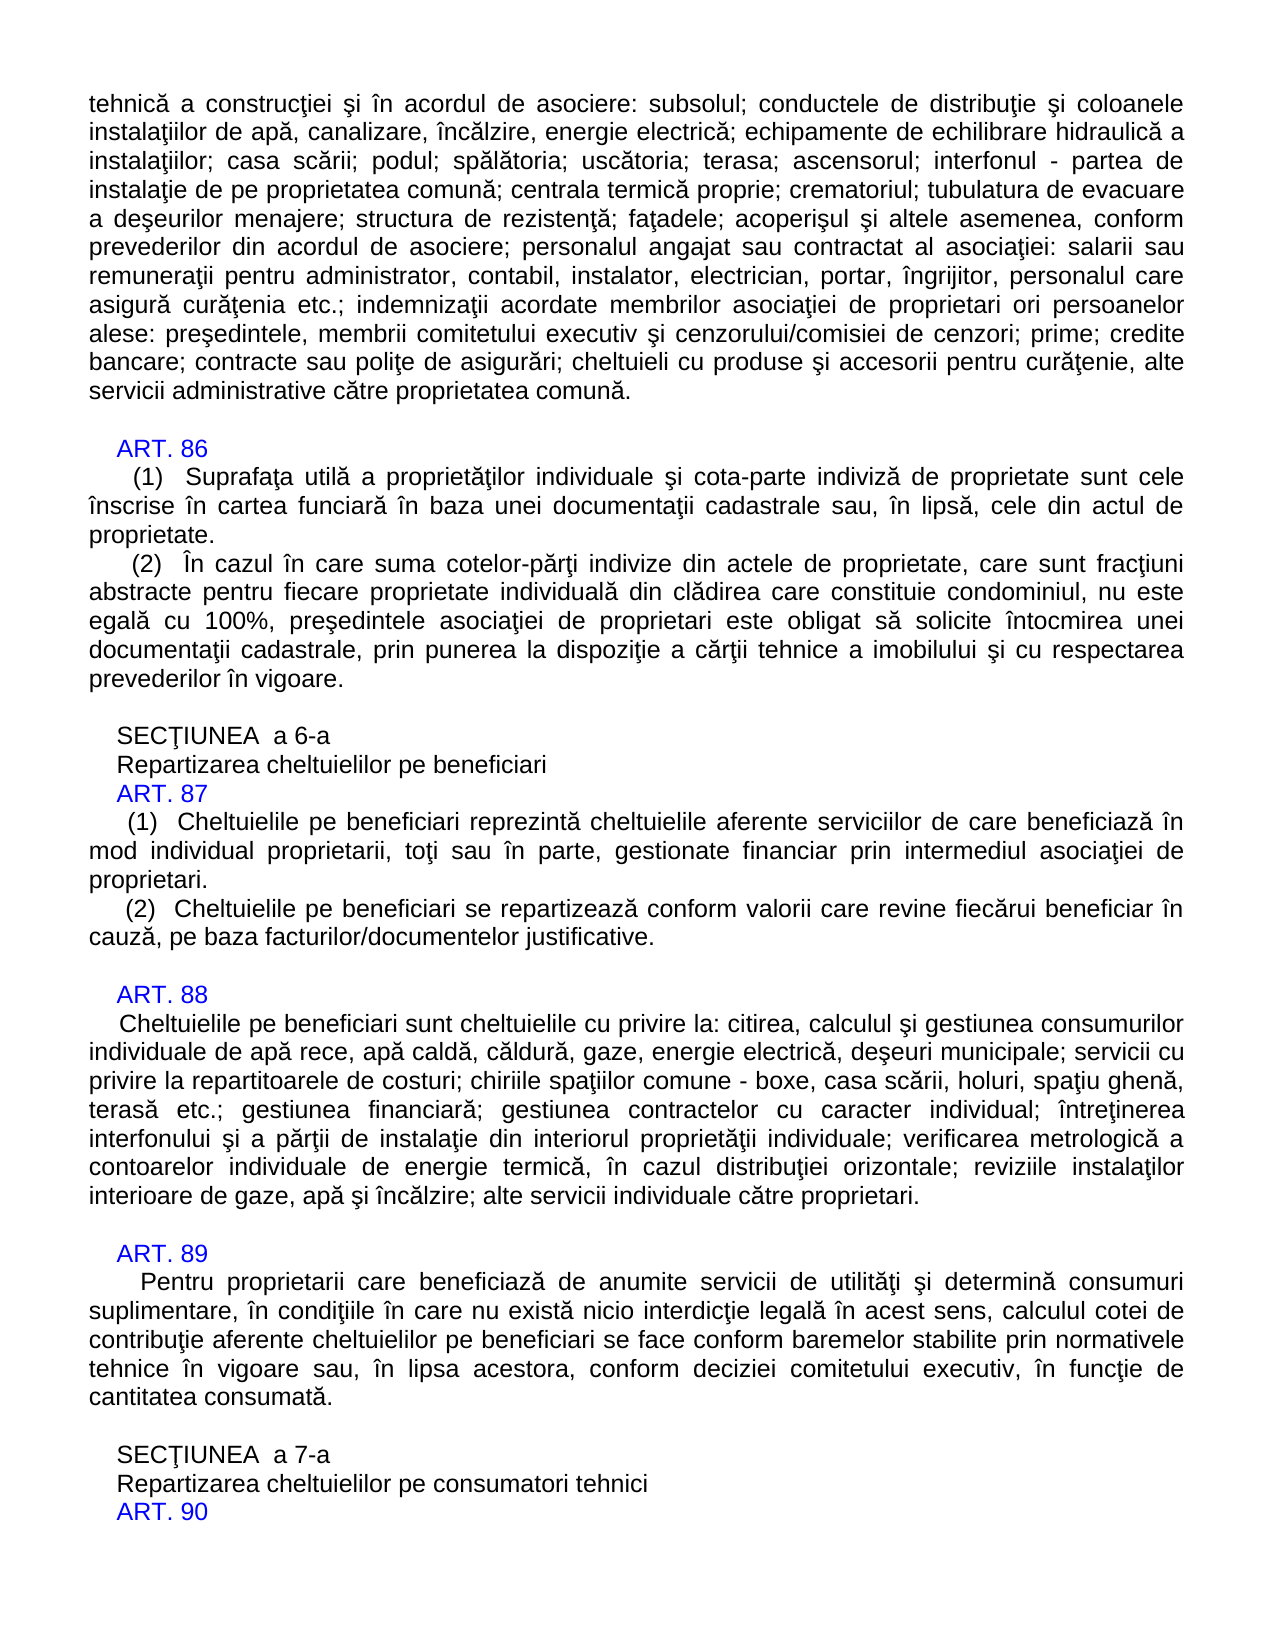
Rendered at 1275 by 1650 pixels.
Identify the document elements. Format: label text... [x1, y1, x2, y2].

text (1) Cheltuielile pe beneficiari reprezintă cheltuielile aferente serviciilor de care beneficiază în mod individual proprietarii, toţi sau în parte, gestionate financiar prin intermediul asociaţiei de proprietari. [89, 807, 1186, 894]
text SECŢIUNEA a 7-a [89, 1440, 1186, 1469]
text ART. 86 [89, 434, 1186, 462]
text (1) Suprafaţa utilă a proprietăţilor individuale şi cota-parte indiviză de proprietate sunt cele înscrise în cartea funciară în baza unei documentaţii cadastrale sau, în lipsă, cele din actul de proprietate. [89, 462, 1186, 549]
text ART. 88 [89, 980, 1186, 1009]
text SECŢIUNEA a 6-a [89, 721, 1186, 750]
text Repartizarea cheltuielilor pe consumatori tehnici [89, 1469, 1186, 1497]
text ART. 90 [89, 1497, 1186, 1526]
text Repartizarea cheltuielilor pe beneficiari [89, 750, 1186, 779]
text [89, 89, 1186, 405]
text (2) Cheltuielile pe beneficiari se repartizează conform valorii care revine fiecărui beneficiar în cauză, pe baza facturilor/documentelor justificative. [89, 894, 1186, 951]
text ART. 89 [89, 1239, 1186, 1267]
text Cheltuielile pe beneficiari sunt cheltuielile cu privire la: citirea, calculul şi gestiunea consumurilor individuale de apă rece, apă caldă, căldură, gaze, energie electrică, deşeuri municipale; servicii cu privire la repartitoarele de costuri; chiriile spaţiilor comune - boxe, casa scării, holuri, spaţiu ghenă, terasă etc.; gestiunea financiară; gestiunea contractelor cu caracter individual; întreţinerea interfonului şi a părţii de instalaţie din interiorul proprietăţii individuale; verificarea metrologică a contoarelor individuale de energie termică, în cazul distribuţiei orizontale; reviziile instalaţilor interioare de gaze, apă şi încălzire; alte servicii individuale către proprietari. [89, 1009, 1186, 1210]
text (2) În cazul în care suma cotelor-părţi indivize din actele de proprietate, care sunt fracţiuni abstracte pentru fiecare proprietate individuală din clădirea care constituie condominiul, nu este egală cu 100%, preşedintele asociaţiei de proprietari este obligat să solicite întocmirea unei documentaţii cadastrale, prin punerea la dispoziţie a cărţii tehnice a imobilului şi cu respectarea prevederilor în vigoare. [89, 549, 1186, 692]
text ART. 87 [89, 779, 1186, 807]
text Pentru proprietarii care beneficiază de anumite servicii de utilităţi şi determină consumuri suplimentare, în condiţiile în care nu există nicio interdicţie legală în acest sens, calculul cotei de contribuţie aferente cheltuielilor pe beneficiari se face conform baremelor stabilite prin normativele tehnice în vigoare sau, în lipsa acestora, conform deciziei comitetului executiv, în funcţie de cantitatea consumată. [89, 1267, 1186, 1411]
